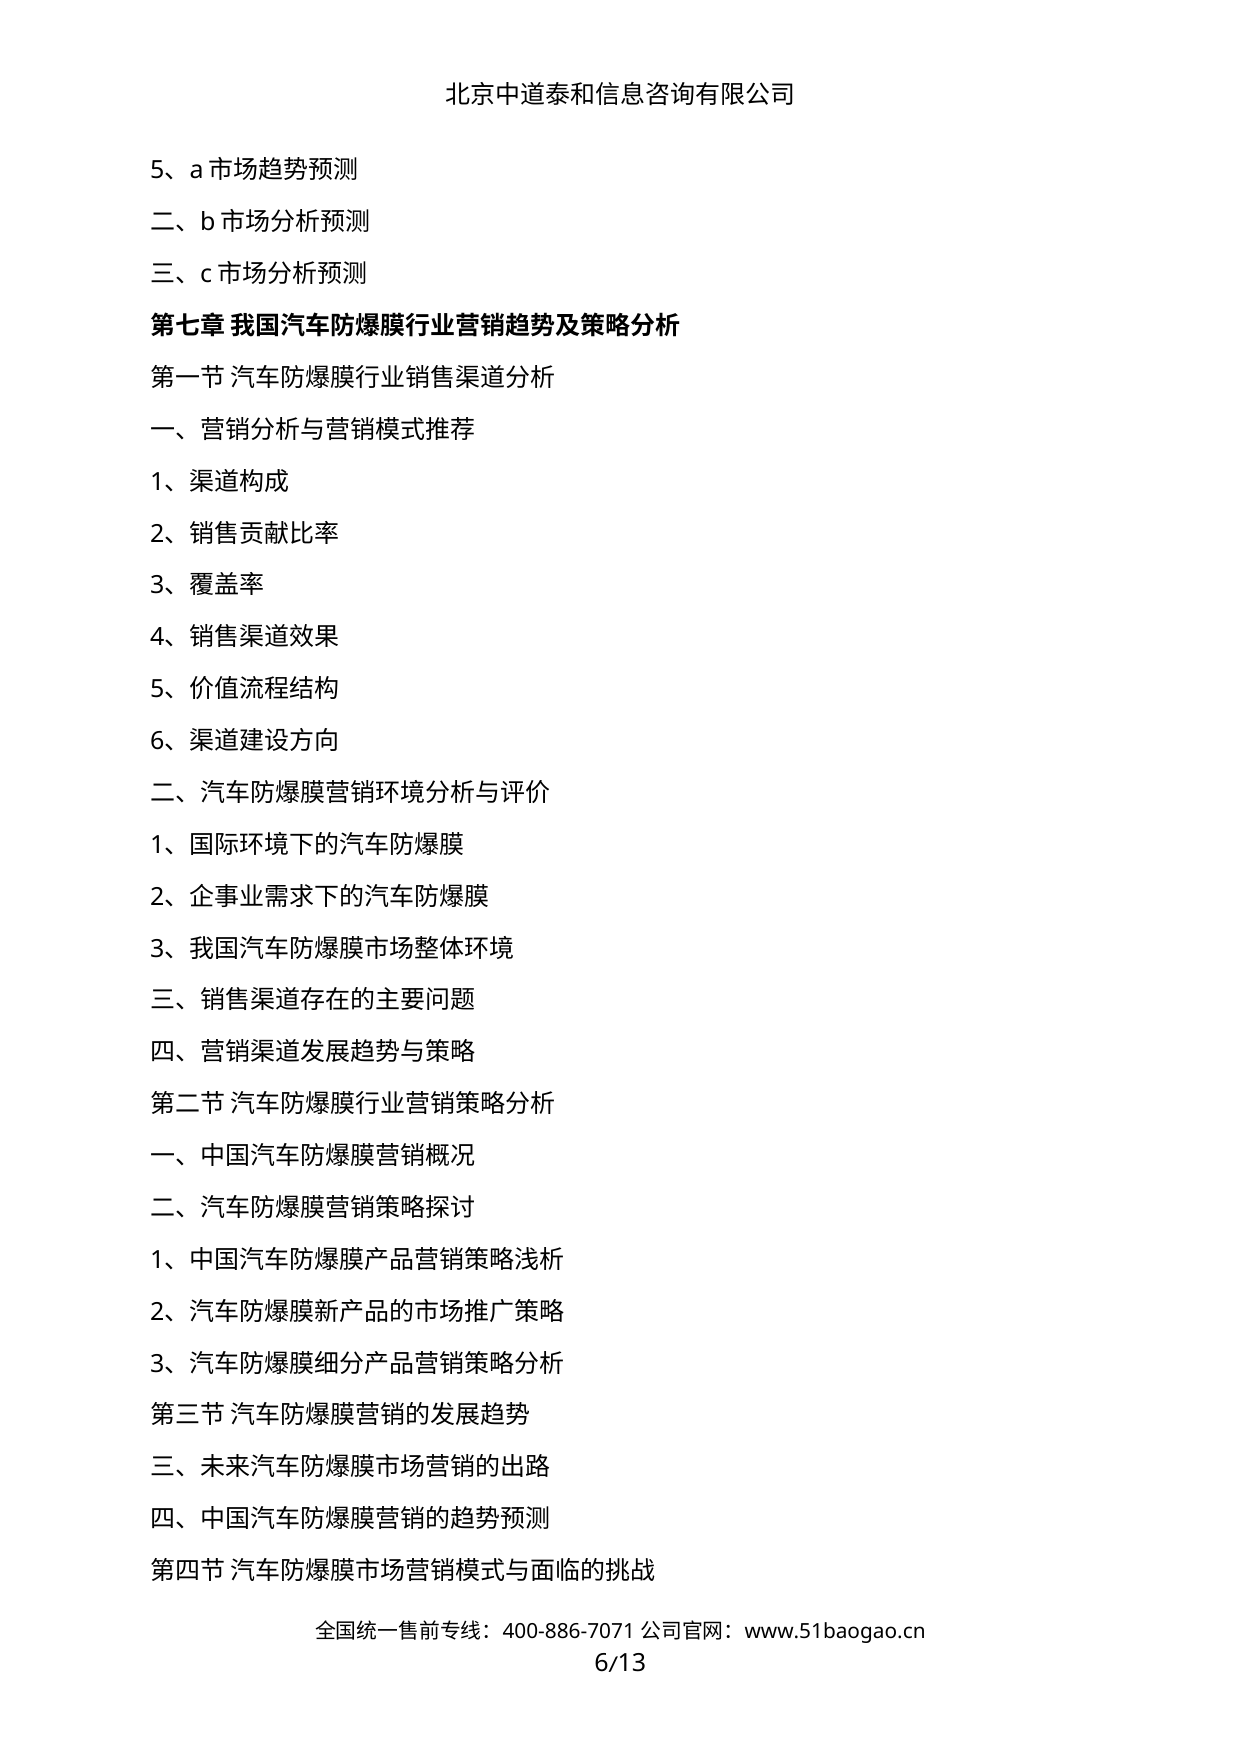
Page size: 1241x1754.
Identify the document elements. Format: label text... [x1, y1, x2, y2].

text 5、a市场趋势预测 [150, 150, 1090, 186]
text 6、渠道建设方向 [150, 721, 1090, 757]
text 第三节 汽车防爆膜营销的发展趋势 [150, 1395, 1090, 1431]
text 三、销售渠道存在的主要问题 [150, 980, 1090, 1016]
text 2、汽车防爆膜新产品的市场推广策略 [150, 1291, 1090, 1327]
text 第七章 我国汽车防爆膜行业营销趋势及策略分析 [150, 306, 1090, 342]
text 1、国际环境下的汽车防爆膜 [150, 824, 1090, 861]
text 二、b市场分析预测 [150, 202, 1090, 238]
text 3、覆盖率 [150, 565, 1090, 601]
text 3、我国汽车防爆膜市场整体环境 [150, 928, 1090, 964]
text 第四节 汽车防爆膜市场营销模式与面临的挑战 [150, 1551, 1090, 1587]
text 一、营销分析与营销模式推荐 [150, 409, 1090, 446]
text 2、企事业需求下的汽车防爆膜 [150, 876, 1090, 912]
text 二、汽车防爆膜营销策略探讨 [150, 1187, 1090, 1224]
text 三、未来汽车防爆膜市场营销的出路 [150, 1447, 1090, 1483]
text 三、c市场分析预测 [150, 254, 1090, 290]
text 第二节 汽车防爆膜行业营销策略分析 [150, 1084, 1090, 1120]
text 一、中国汽车防爆膜营销概况 [150, 1136, 1090, 1172]
text 1、渠道构成 [150, 461, 1090, 497]
text 3、汽车防爆膜细分产品营销策略分析 [150, 1343, 1090, 1379]
text 二、汽车防爆膜营销环境分析与评价 [150, 772, 1090, 809]
text 第一节 汽车防爆膜行业销售渠道分析 [150, 357, 1090, 394]
text 5、价值流程结构 [150, 669, 1090, 705]
text 2、销售贡献比率 [150, 513, 1090, 549]
text 4、销售渠道效果 [150, 617, 1090, 653]
text 四、营销渠道发展趋势与策略 [150, 1032, 1090, 1068]
text 四、中国汽车防爆膜营销的趋势预测 [150, 1499, 1090, 1535]
text 1、中国汽车防爆膜产品营销策略浅析 [150, 1239, 1090, 1276]
